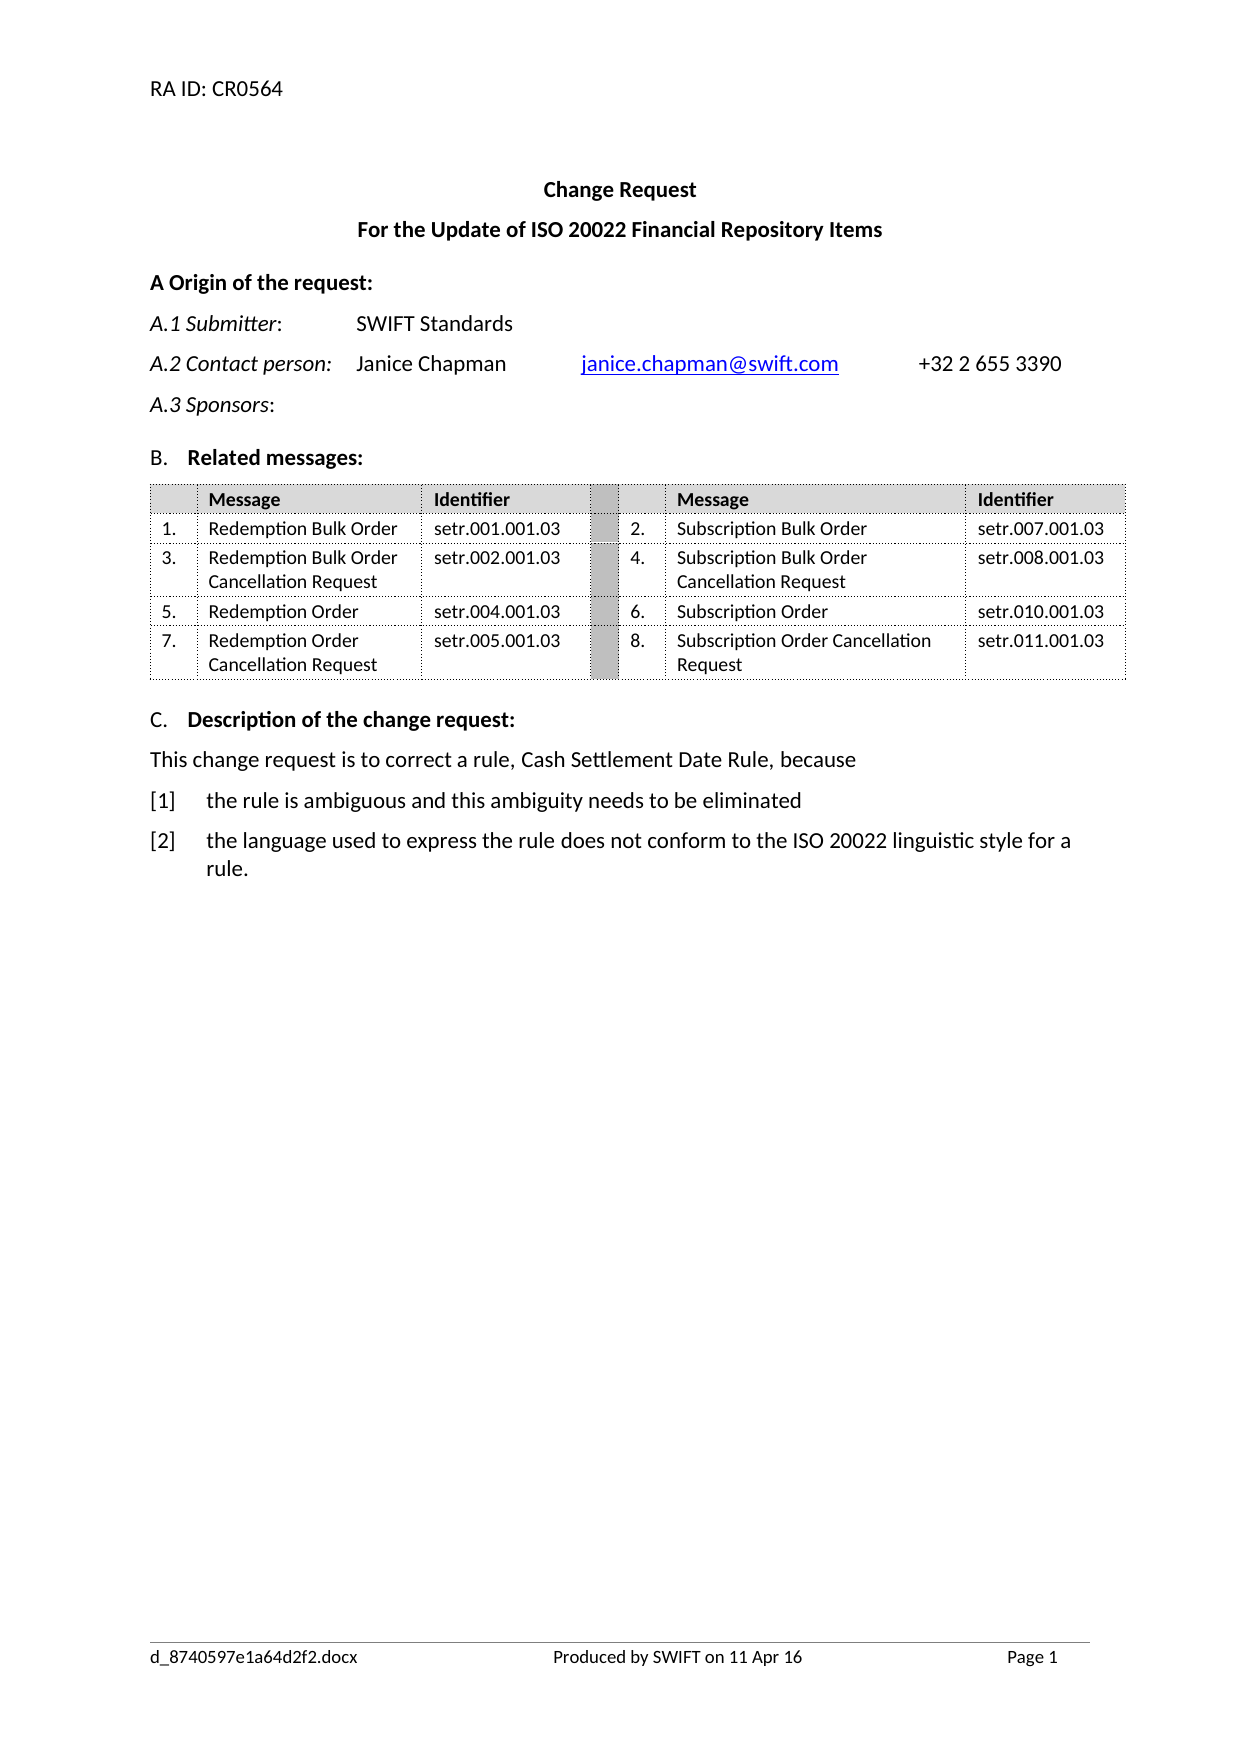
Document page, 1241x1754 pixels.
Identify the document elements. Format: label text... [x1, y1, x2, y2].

text [2] the language used to express the rule does not conform to the ISO 20022 linguistic style for a rule. [150, 826, 1090, 882]
table_cell [619, 596, 666, 625]
table_header Message [666, 484, 966, 513]
table_cell [591, 543, 619, 596]
table_cell [619, 513, 666, 542]
list Description of the change request: [150, 705, 1090, 733]
text This change request is to correct a rule, Cash Settlement Date Rule, because [150, 745, 1090, 773]
table_cell setr.007.001.03 [966, 513, 1125, 542]
table_cell setr.008.001.03 [966, 543, 1125, 596]
table_cell Subscription Order [666, 596, 966, 625]
table_cell setr.011.001.03 [966, 625, 1125, 679]
table_cell Subscription Order Cancellation Request [666, 625, 966, 679]
table_header Message [197, 484, 422, 513]
table_cell [591, 625, 619, 679]
table_header [150, 484, 197, 513]
table_cell Redemption Order Cancellation Request [197, 625, 422, 679]
table_cell setr.001.001.03 [422, 513, 591, 542]
text Change Request [150, 175, 1090, 203]
table_cell Subscription Bulk Order [666, 513, 966, 542]
table_cell setr.010.001.03 [966, 596, 1125, 625]
table_header Identifier [422, 484, 591, 513]
text A.1 Submitter: SWIFT Standards [150, 309, 1090, 337]
text For the Update of ISO 20022 Financial Repository Items [150, 216, 1090, 243]
table_cell Redemption Order [197, 596, 422, 625]
table_cell setr.005.001.03 [422, 625, 591, 679]
list Related messages: [150, 443, 1090, 471]
table_cell setr.002.001.03 [422, 543, 591, 596]
table_cell [619, 543, 666, 596]
table_cell [150, 513, 197, 542]
table_cell [591, 513, 619, 542]
table_cell [591, 596, 619, 625]
table_cell [150, 596, 197, 625]
table_cell Redemption Bulk Order Cancellation Request [197, 543, 422, 596]
table_cell Subscription Bulk Order Cancellation Request [666, 543, 966, 596]
table_cell [150, 543, 197, 596]
text A.2 Contact person: Janice Chapman janice.chapman@swift.com +32 2 655 3390 [150, 349, 1090, 378]
table_cell [619, 625, 666, 679]
text A.3 Sponsors: [150, 390, 1090, 418]
text A Origin of the request: [150, 268, 1090, 297]
table_cell [150, 625, 197, 679]
table_header [591, 484, 619, 513]
table_header Identifier [966, 484, 1125, 513]
table_cell Redemption Bulk Order [197, 513, 422, 542]
table_header [619, 484, 666, 513]
table_cell setr.004.001.03 [422, 596, 591, 625]
text [1] the rule is ambiguous and this ambiguity needs to be eliminated [150, 786, 1090, 814]
